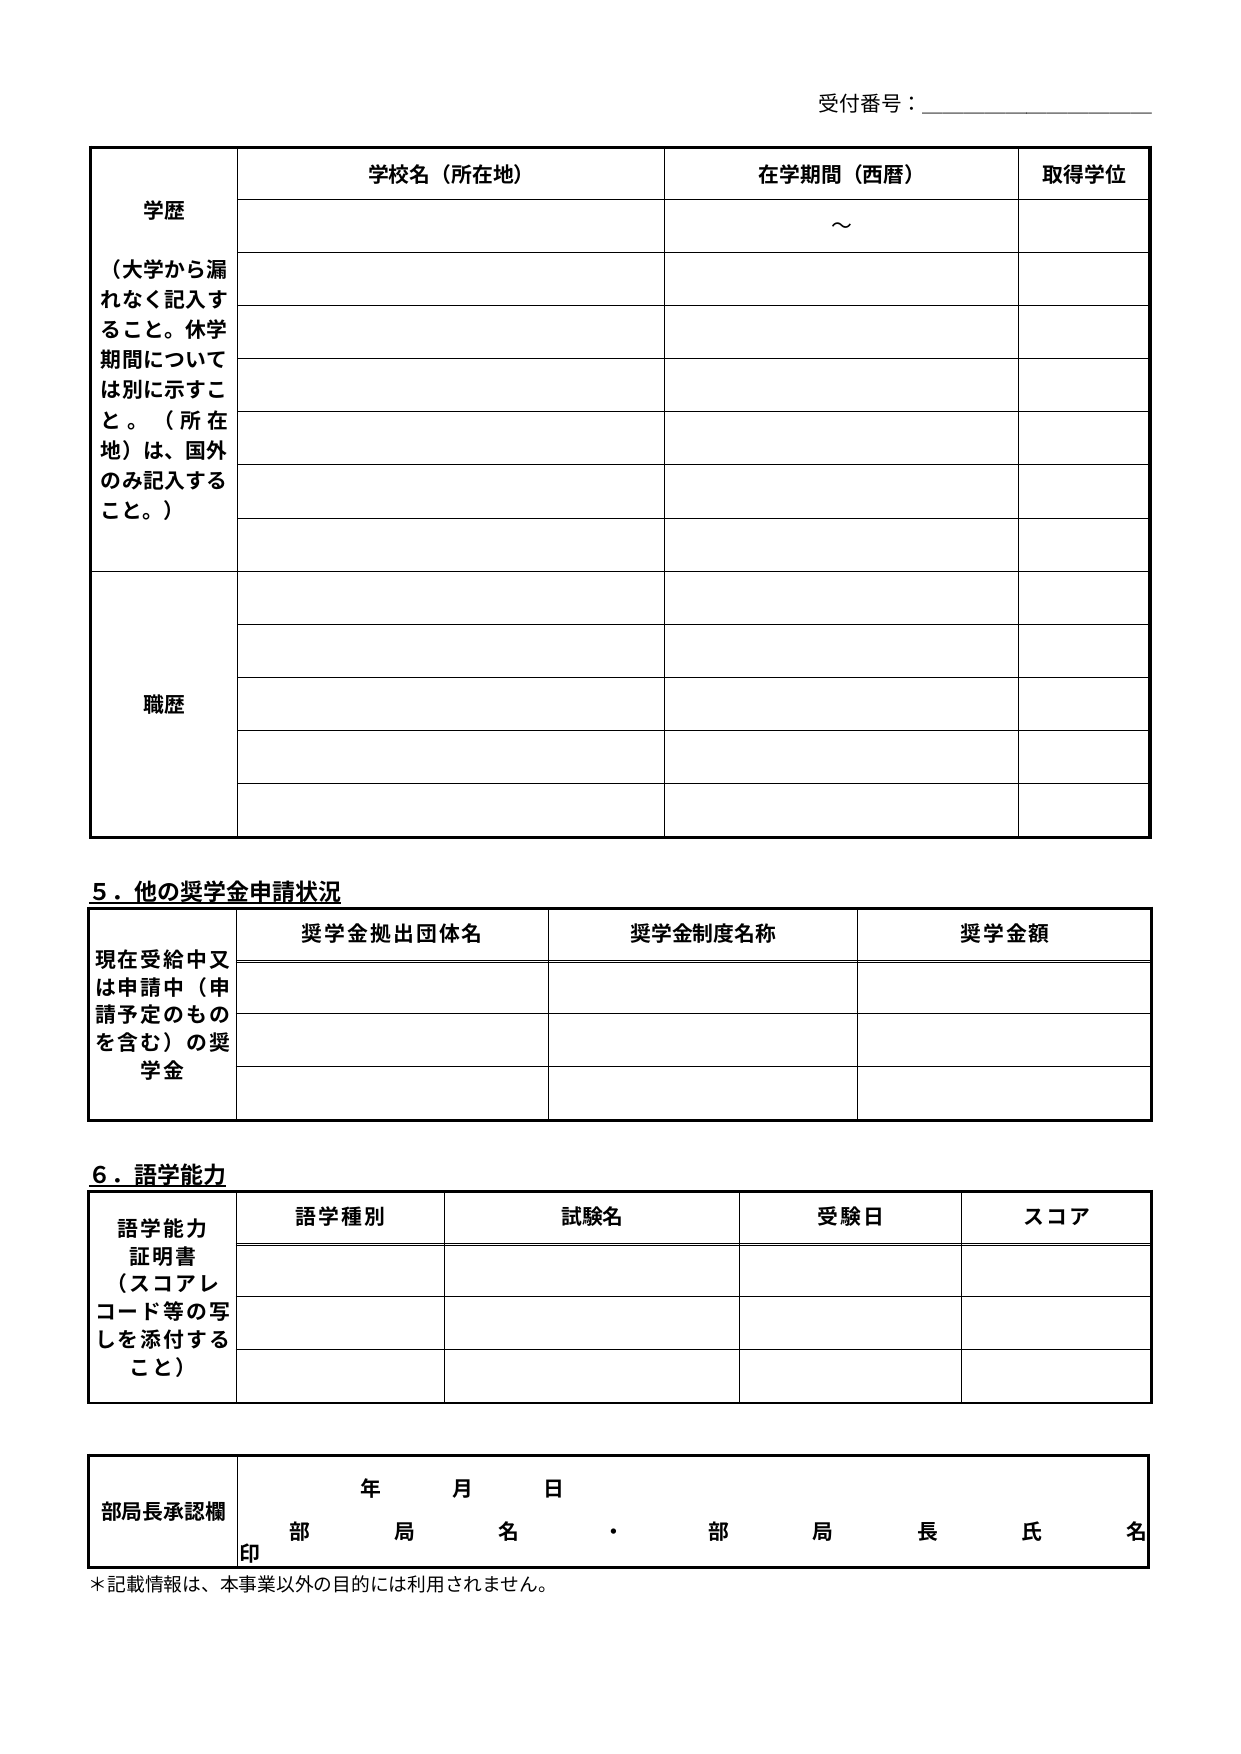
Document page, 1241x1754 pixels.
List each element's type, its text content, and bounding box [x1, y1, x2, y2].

table_header 現在受給中又は申請中（申請予定のものを含む）の奨学金 [90, 910, 236, 1119]
table_cell [1019, 253, 1148, 305]
table_cell [665, 359, 1018, 411]
table_header 奨学金額 [858, 910, 1150, 960]
table_header 部局長承認欄 [90, 1457, 237, 1566]
table_cell [740, 1297, 961, 1349]
table_cell [1019, 465, 1148, 517]
table_cell [665, 572, 1018, 624]
table_cell [549, 963, 857, 1013]
table_cell [238, 200, 664, 252]
table_cell [858, 963, 1150, 1013]
table_cell ～ [665, 200, 1018, 252]
table_cell [962, 1246, 1150, 1296]
table_cell [1019, 519, 1148, 571]
table_cell [549, 1067, 857, 1119]
table_cell [1019, 625, 1148, 677]
table_cell [237, 1246, 444, 1296]
table_header 取得学位 [1019, 149, 1148, 199]
table_cell [962, 1297, 1150, 1349]
table_cell [1019, 784, 1148, 836]
table_header 年 月 日 部局名・部局長氏名 印 [238, 1457, 1147, 1566]
table_cell [1019, 412, 1148, 464]
table_cell [858, 1067, 1150, 1119]
table_cell [1019, 306, 1148, 358]
text ５．他の奨学金申請状況 [89, 873, 1152, 907]
table_header 語学能力 証明書 （スコアレコード等の写しを添付すること） [90, 1193, 236, 1402]
table_cell [1019, 678, 1148, 730]
table_cell [740, 1350, 961, 1402]
table_cell [237, 1350, 444, 1402]
text ＊記載情報は、本事業以外の目的には利用されません。 [89, 1569, 1152, 1596]
table_cell [549, 1014, 857, 1066]
table_header 試験名 [445, 1193, 739, 1243]
table_cell [858, 1014, 1150, 1066]
table_header 在学期間（西暦） [665, 149, 1018, 199]
table_cell [665, 731, 1018, 783]
table_cell [238, 625, 664, 677]
table_cell [665, 412, 1018, 464]
table_cell [238, 359, 664, 411]
table_cell [238, 253, 664, 305]
table_cell [1019, 572, 1148, 624]
table_cell [962, 1350, 1150, 1402]
table_header 受験日 [740, 1193, 961, 1243]
table_cell [445, 1246, 739, 1296]
table_cell [238, 678, 664, 730]
table_header 奨学金制度名称 [549, 910, 857, 960]
table_cell [238, 412, 664, 464]
table_cell [445, 1297, 739, 1349]
table_header 語学種別 [237, 1193, 444, 1243]
table_cell [237, 1067, 548, 1119]
table_cell [665, 306, 1018, 358]
table_header 学校名（所在地） [238, 149, 664, 199]
table_cell [238, 465, 664, 517]
table_cell [237, 963, 548, 1013]
table_header スコア [962, 1193, 1150, 1243]
table_cell [238, 306, 664, 358]
table_header 奨学金拠出団体名 [237, 910, 548, 960]
table_cell [665, 253, 1018, 305]
table_cell [445, 1350, 739, 1402]
table_cell 職歴 [92, 572, 237, 836]
table_header 学歴 （大学から漏れなく記入すること。休学期間については別に示すこと。（所在地）は、国外のみ記入すること。） [92, 149, 237, 571]
table_cell [237, 1014, 548, 1066]
text ６．語学能力 [89, 1156, 1152, 1190]
table_cell [1019, 200, 1148, 252]
table_cell [238, 731, 664, 783]
table_cell [1019, 359, 1148, 411]
table_cell [665, 784, 1018, 836]
table_cell [238, 519, 664, 571]
table_cell [665, 465, 1018, 517]
table_cell [238, 784, 664, 836]
table_cell [740, 1246, 961, 1296]
table_cell [1019, 731, 1148, 783]
table_cell [665, 519, 1018, 571]
table_cell [238, 572, 664, 624]
table_cell [665, 625, 1018, 677]
table_cell [237, 1297, 444, 1349]
table_cell [665, 678, 1018, 730]
